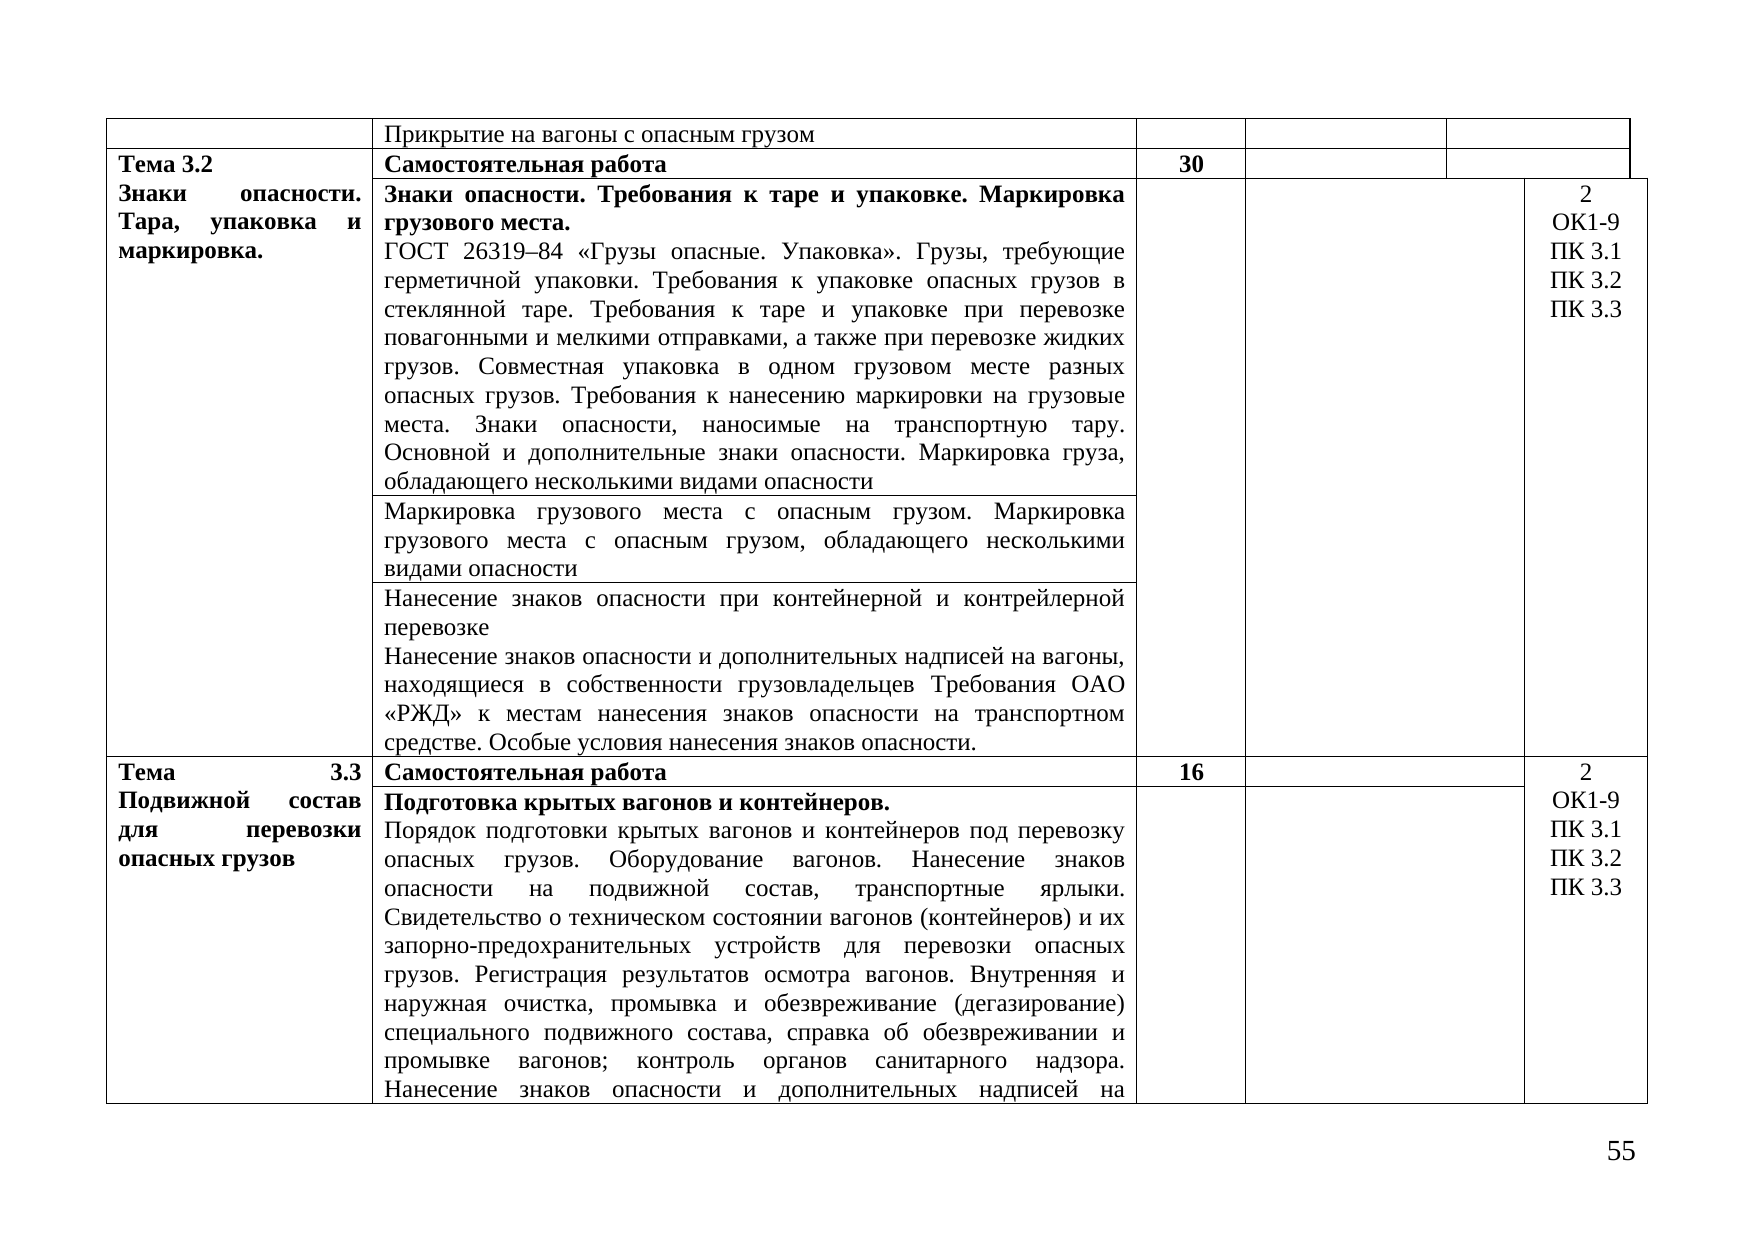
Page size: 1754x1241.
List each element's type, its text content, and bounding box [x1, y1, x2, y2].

table_cell 2 ОК1-9 ПК 3.1 ПК 3.2 ПК 3.3 [1525, 757, 1647, 1103]
table_cell Нанесение знаков опасности при контейнерной и контрейлерной перевозке Нанесение знаков опасности и дополнительных надписей на вагоны, находящиеся в собственности грузовладельцев Требования ОАО «РЖД» к местам нанесения знаков опасности на транспортном средстве. Особые условия нанесения знаков опасности. [373, 583, 1136, 756]
table_cell Тема 3.2 Знаки опасности. Тара, упаковка и маркировка. [107, 149, 372, 756]
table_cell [373, 787, 1136, 1103]
table_cell [1246, 787, 1524, 1103]
table_cell 16 [1137, 757, 1245, 786]
table_cell [1246, 179, 1524, 756]
table_cell [1246, 757, 1524, 786]
table_cell Самостоятельная работа [373, 757, 1136, 786]
table_cell 30 [1137, 149, 1245, 178]
table_cell Маркировка грузового места с опасным грузом. Маркировка грузового места с опасным грузом, обладающего несколькими видами опасности [373, 496, 1136, 582]
table_cell 2 ОК1-9 ПК 3.1 ПК 3.2 ПК 3.3 [1525, 179, 1647, 756]
table_cell Тема 3.3 Подвижной состав для перевозки опасных грузов [107, 757, 372, 1103]
table_cell Самостоятельная работа [373, 149, 1136, 178]
table_cell [1246, 149, 1446, 178]
table_cell [1137, 787, 1245, 1103]
table_cell Прикрытие на вагоны с опасным грузом [373, 119, 1136, 148]
table_cell [1137, 179, 1245, 756]
table_cell [1447, 149, 1629, 178]
table_cell Знаки опасности. Требования к таре и упаковке. Маркировка грузового места. ГОСТ 26319–84 «Грузы опасные. Упаковка». Грузы, требующие герметичной упаковки. Требования к упаковке опасных грузов в стеклянной таре. Требования к таре и упаковке при перевозке повагонными и мелкими отправками, а также при перевозке жидких грузов. Совместная упаковка в одном грузовом месте разных опасных грузов. Требования к нанесению маркировки на грузовые места. Знаки опасности, наносимые на транспортную тару. Основной и дополнительные знаки опасности. Маркировка груза, обладающего несколькими видами опасности [373, 179, 1136, 495]
